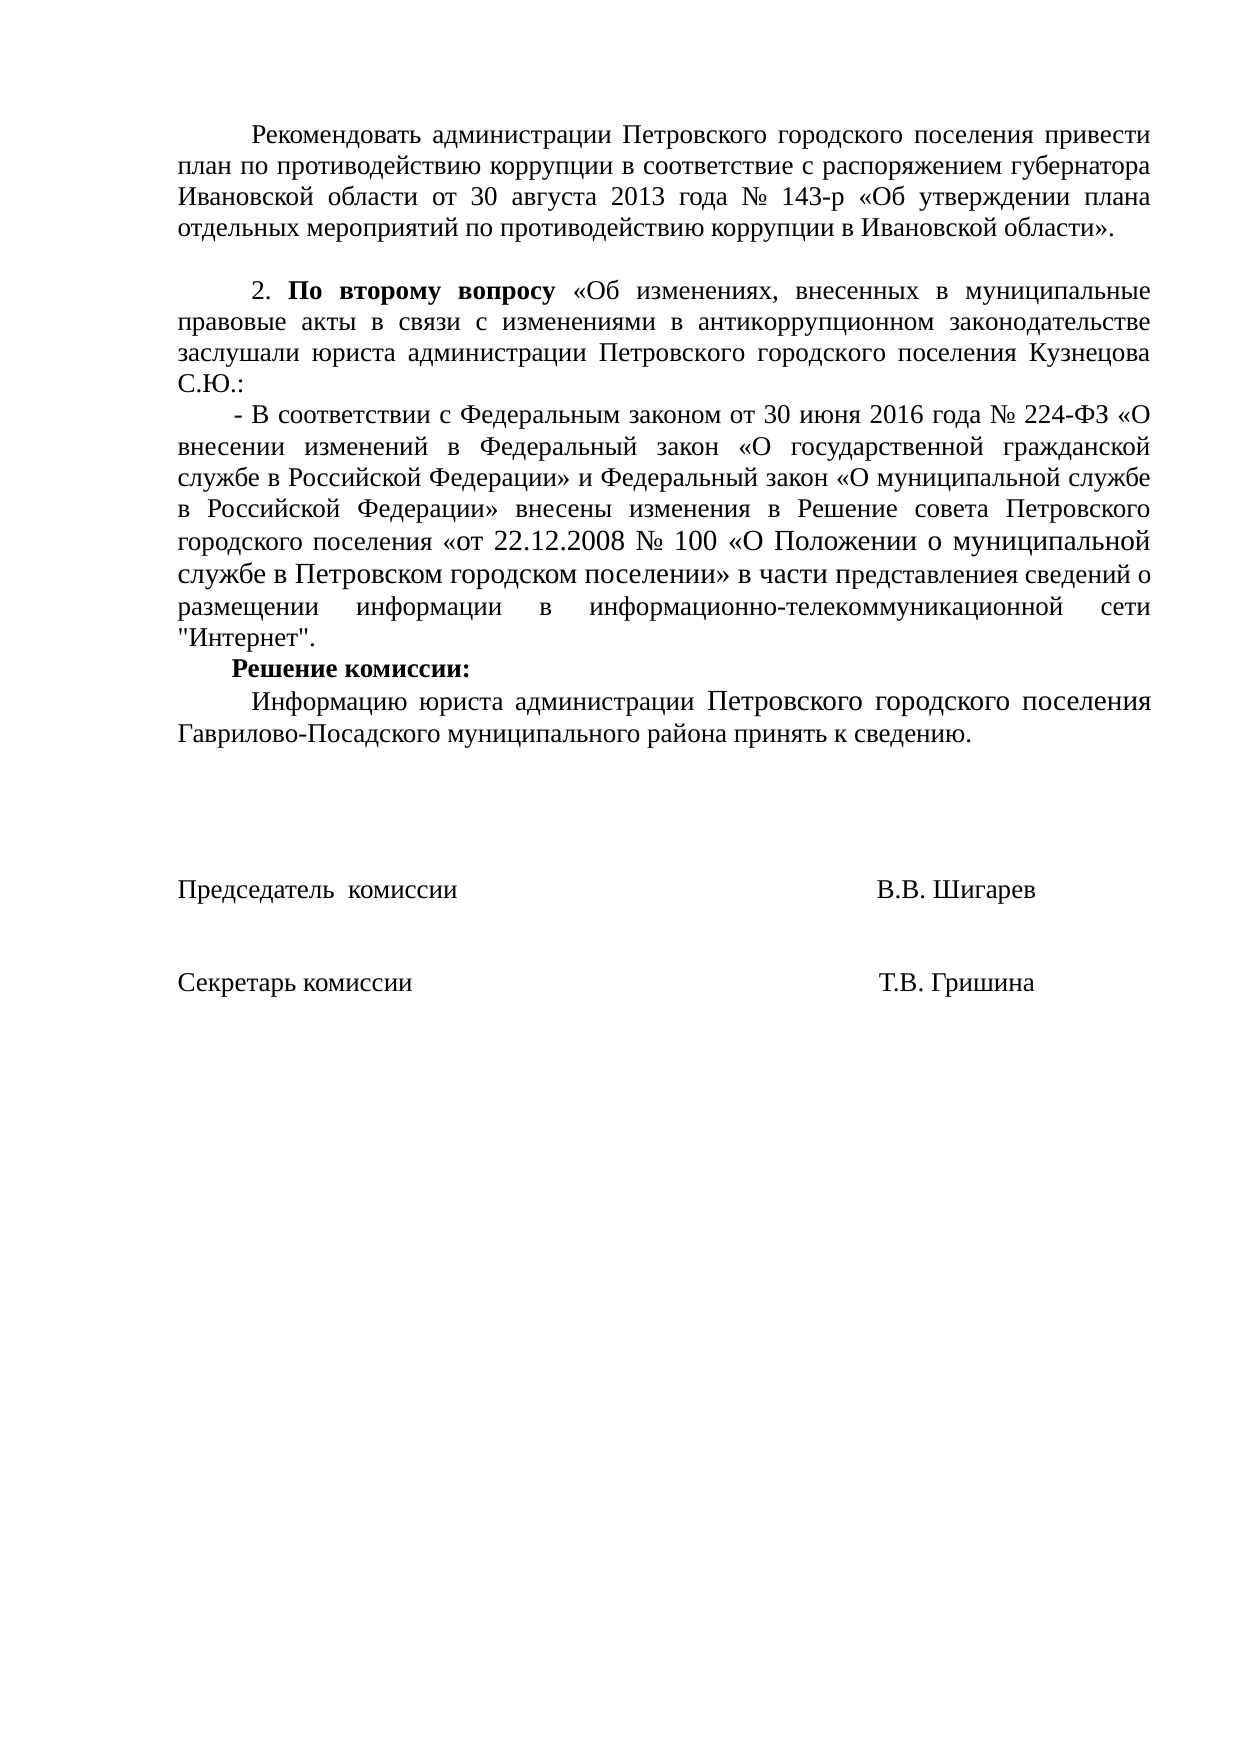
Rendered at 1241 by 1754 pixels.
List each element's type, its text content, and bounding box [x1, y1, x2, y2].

text 2. По второму вопросу «Об изменениях, внесенных в муниципальные правовые акты в связи с изменениями в антикоррупционном законодательстве заслушали юриста администрации Петровского городского поселения Кузнецова С.Ю.: [177, 274, 1152, 398]
text Решение комиссии: [177, 652, 1152, 683]
text Информацию юриста администрации Петровского городского поселения Гаврилово-Посадского муниципального района принять к сведению. [177, 683, 1152, 748]
text Рекомендовать администрации Петровского городского поселения привести план по противодействию коррупции в соответствие с распоряжением губернатора Ивановской области от 30 августа 2013 года № 143-р «Об утверждении плана отдельных мероприятий по противодействию коррупции в Ивановской области». [177, 118, 1152, 243]
text Председатель комиссии В.В. Шигарев [177, 873, 1152, 904]
text Секретарь комиссии Т.В. Гришина [177, 966, 1152, 997]
text - В соответствии с Федеральным законом от 30 июня 2016 года № 224-ФЗ «О внесении изменений в Федеральный закон «О государственной гражданской службе в Российской Федерации» и Федеральный закон «О муниципальной службе в Российской Федерации» внесены изменения в Решение совета Петровского городского поселения «от 22.12.2008 № 100 «О Положении о муниципальной службе в Петровском городском поселении» в части представлениея сведений о размещении информации в информационно-телекоммуникационной сети "Интернет". [177, 398, 1152, 652]
